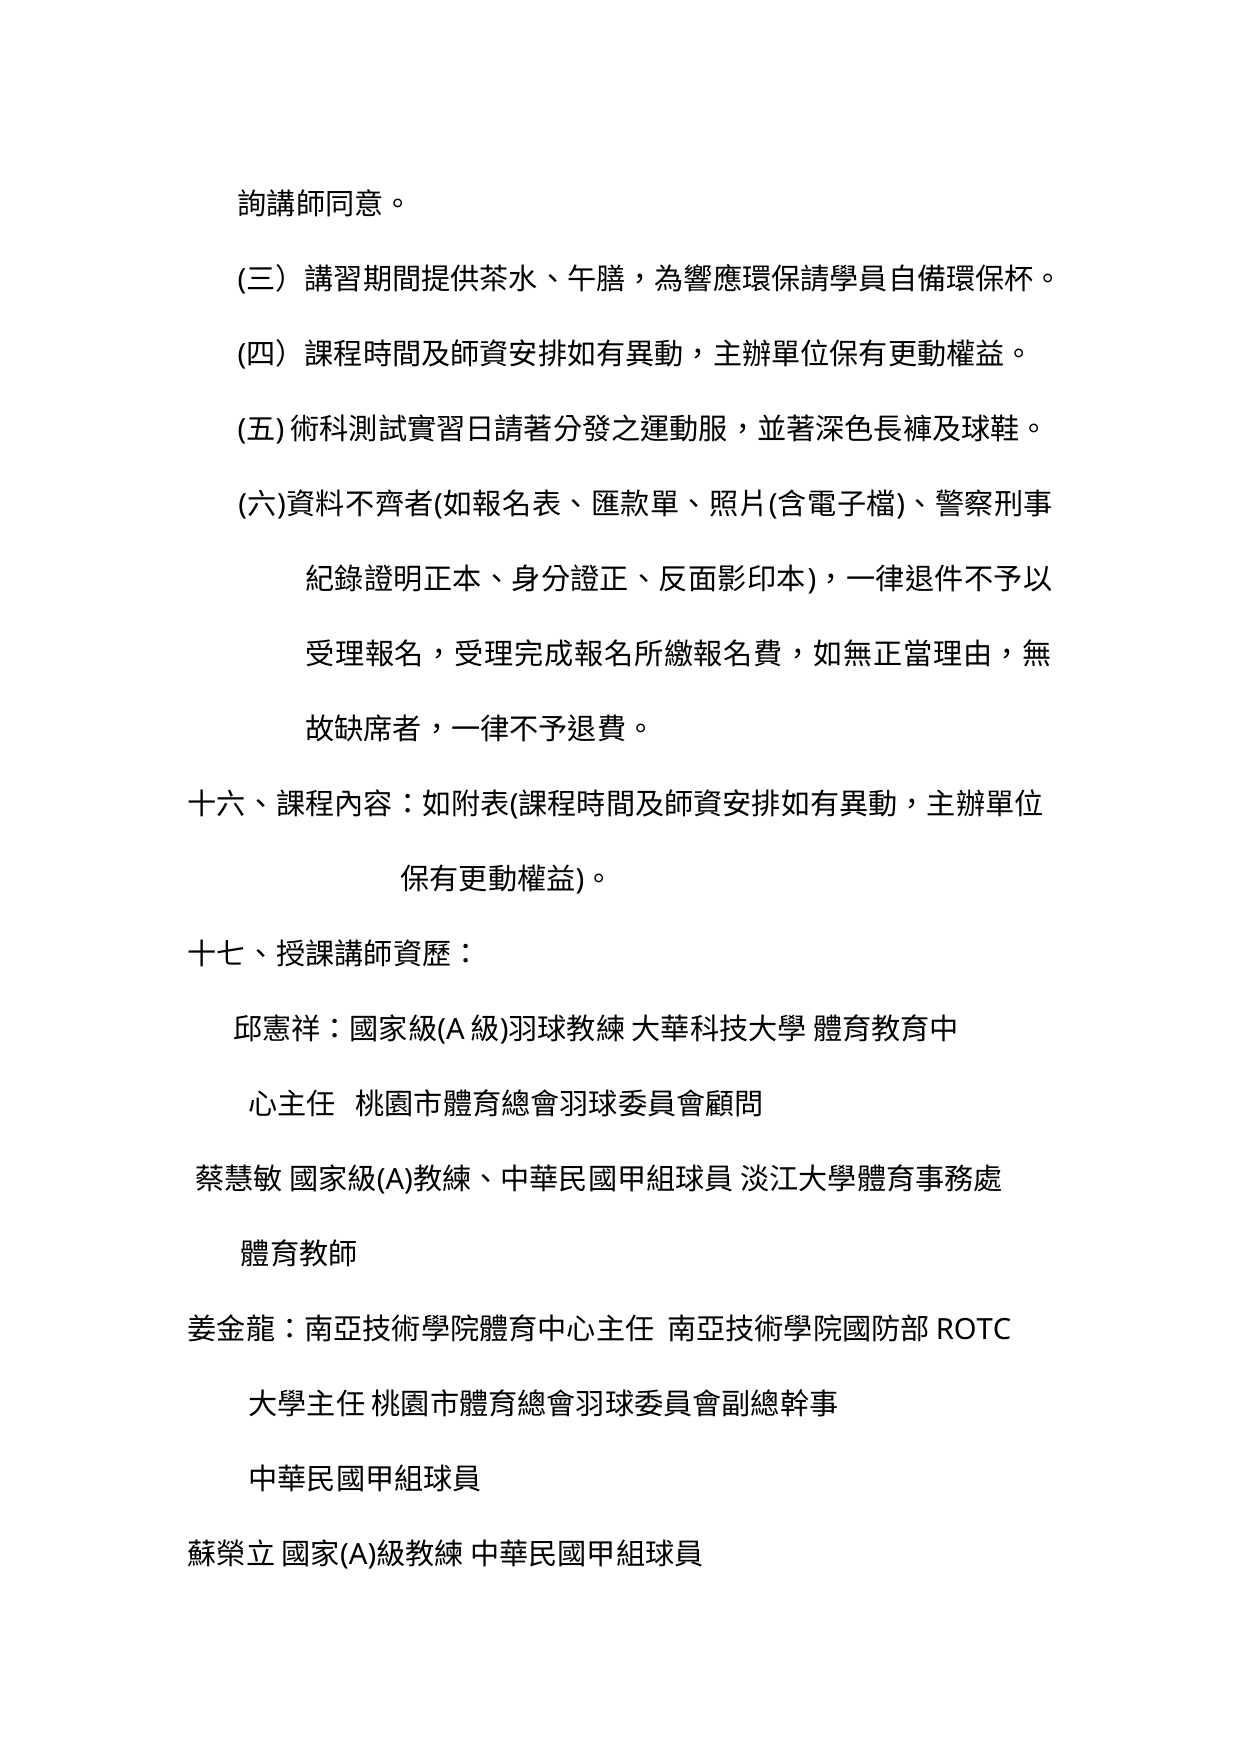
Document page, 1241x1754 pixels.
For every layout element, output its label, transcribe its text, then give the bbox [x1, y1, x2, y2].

text 蔡慧敏 國家級(A)教練、中華民國甲組球員 淡江大學體育事務處 [187, 1139, 1053, 1214]
text (四）課程時間及師資安排如有異動，主辦單位保有更動權益。 [237, 314, 1053, 389]
text 中華民國甲組球員 [187, 1439, 1053, 1514]
text 體育教師 [187, 1214, 1053, 1289]
text (六)資料不齊者(如報名表、匯款單、照片(含電子檔)、警察刑事紀錄證明正本、身分證正、反面影印本)，一律退件不予以受理報名，受理完成報名所繳報名費，如無正當理由，無故缺席者，一律不予退費。 [238, 464, 1053, 764]
text 邱憲祥：國家級(A級)羽球教練 大華科技大學 體育教育中 [187, 989, 1053, 1064]
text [237, 164, 1053, 239]
text 心主任 桃園市體育總會羽球委員會顧問 [187, 1064, 1053, 1139]
list 授課講師資歷： [187, 914, 1053, 989]
list 課程內容：如附表(課程時間及師資安排如有異動，主辦單位保有更動權益)。 [187, 764, 1053, 914]
text 姜金龍：南亞技術學院體育中心主任 南亞技術學院國防部ROTC [187, 1289, 1053, 1364]
text (五) 術科測試實習日請著分發之運動服，並著深色長褲及球鞋。 [237, 389, 1053, 464]
text 蘇榮立 國家(A)級教練 中華民國甲組球員 [187, 1514, 1053, 1589]
text 大學主任 桃園市體育總會羽球委員會副總幹事 [187, 1364, 1053, 1439]
text (三）講習期間提供茶水、午膳，為響應環保請學員自備環保杯。 [237, 239, 1053, 314]
